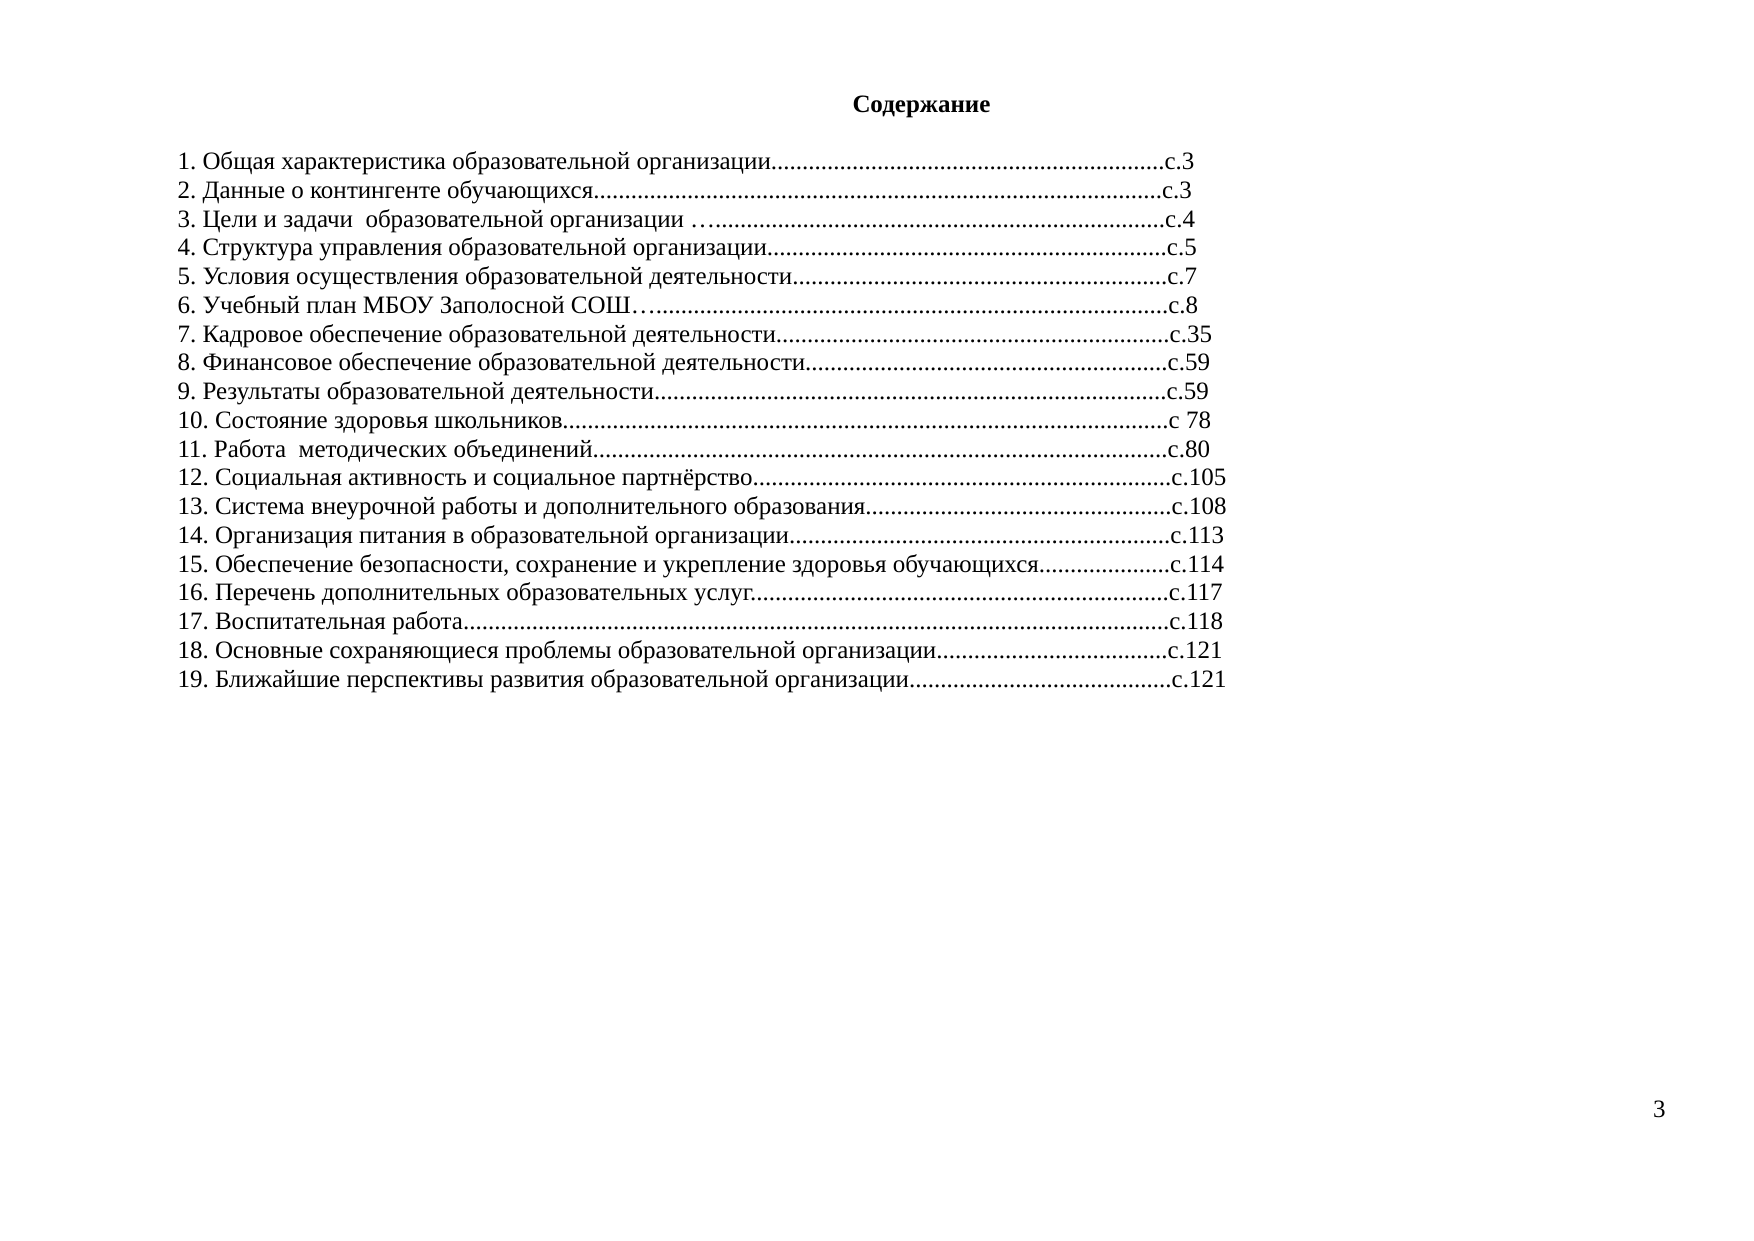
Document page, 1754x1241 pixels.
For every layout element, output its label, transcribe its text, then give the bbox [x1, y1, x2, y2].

text 4. Структура управления образовательной организации................................................................с.5 [177, 232, 1665, 261]
text 17. Воспитательная работа.................................................................................................................с.118 [177, 606, 1665, 635]
text 14. Организация питания в образовательной организации.............................................................с.113 [177, 520, 1665, 549]
text 1. Общая характеристика образовательной организации...............................................................с.3 [177, 146, 1665, 175]
text 5. Условия осуществления образовательной деятельности............................................................с.7 [177, 261, 1665, 290]
text 9. Результаты образовательной деятельности..................................................................................с.59 [177, 376, 1665, 405]
text 2. Данные о контингенте обучающихся...........................................................................................с.3 [177, 175, 1665, 204]
text 11. Работа методических объединений............................................................................................с.80 [177, 434, 1665, 462]
text Содержание [177, 89, 1665, 117]
text 19. Ближайшие перспективы развития образовательной организации..........................................с.121 [177, 664, 1665, 692]
text 3. Цели и задачи образовательной организации …........................................................................с.4 [177, 204, 1665, 232]
text 6. Учебный план МБОУ Заполосной СОШ…..................................................................................с.8 [177, 290, 1665, 319]
text 10. Состояние здоровья школьников.................................................................................................с 78 [177, 405, 1665, 434]
text 8. Финансовое обеспечение образовательной деятельности..........................................................с.59 [177, 347, 1665, 376]
text 7. Кадровое обеспечение образовательной деятельности...............................................................с.35 [177, 319, 1665, 347]
text 13. Система внеурочной работы и дополнительного образования.................................................с.108 [177, 491, 1665, 520]
text 15. Обеспечение безопасности, сохранение и укрепление здоровья обучающихся.....................с.114 [177, 549, 1665, 577]
text 12. Социальная активность и социальное партнёрство...................................................................с.105 [177, 462, 1665, 491]
text 18. Основные сохраняющиеся проблемы образовательной организации.....................................с.121 [177, 635, 1665, 664]
text 16. Перечень дополнительных образовательных услуг...................................................................с.117 [177, 577, 1665, 606]
